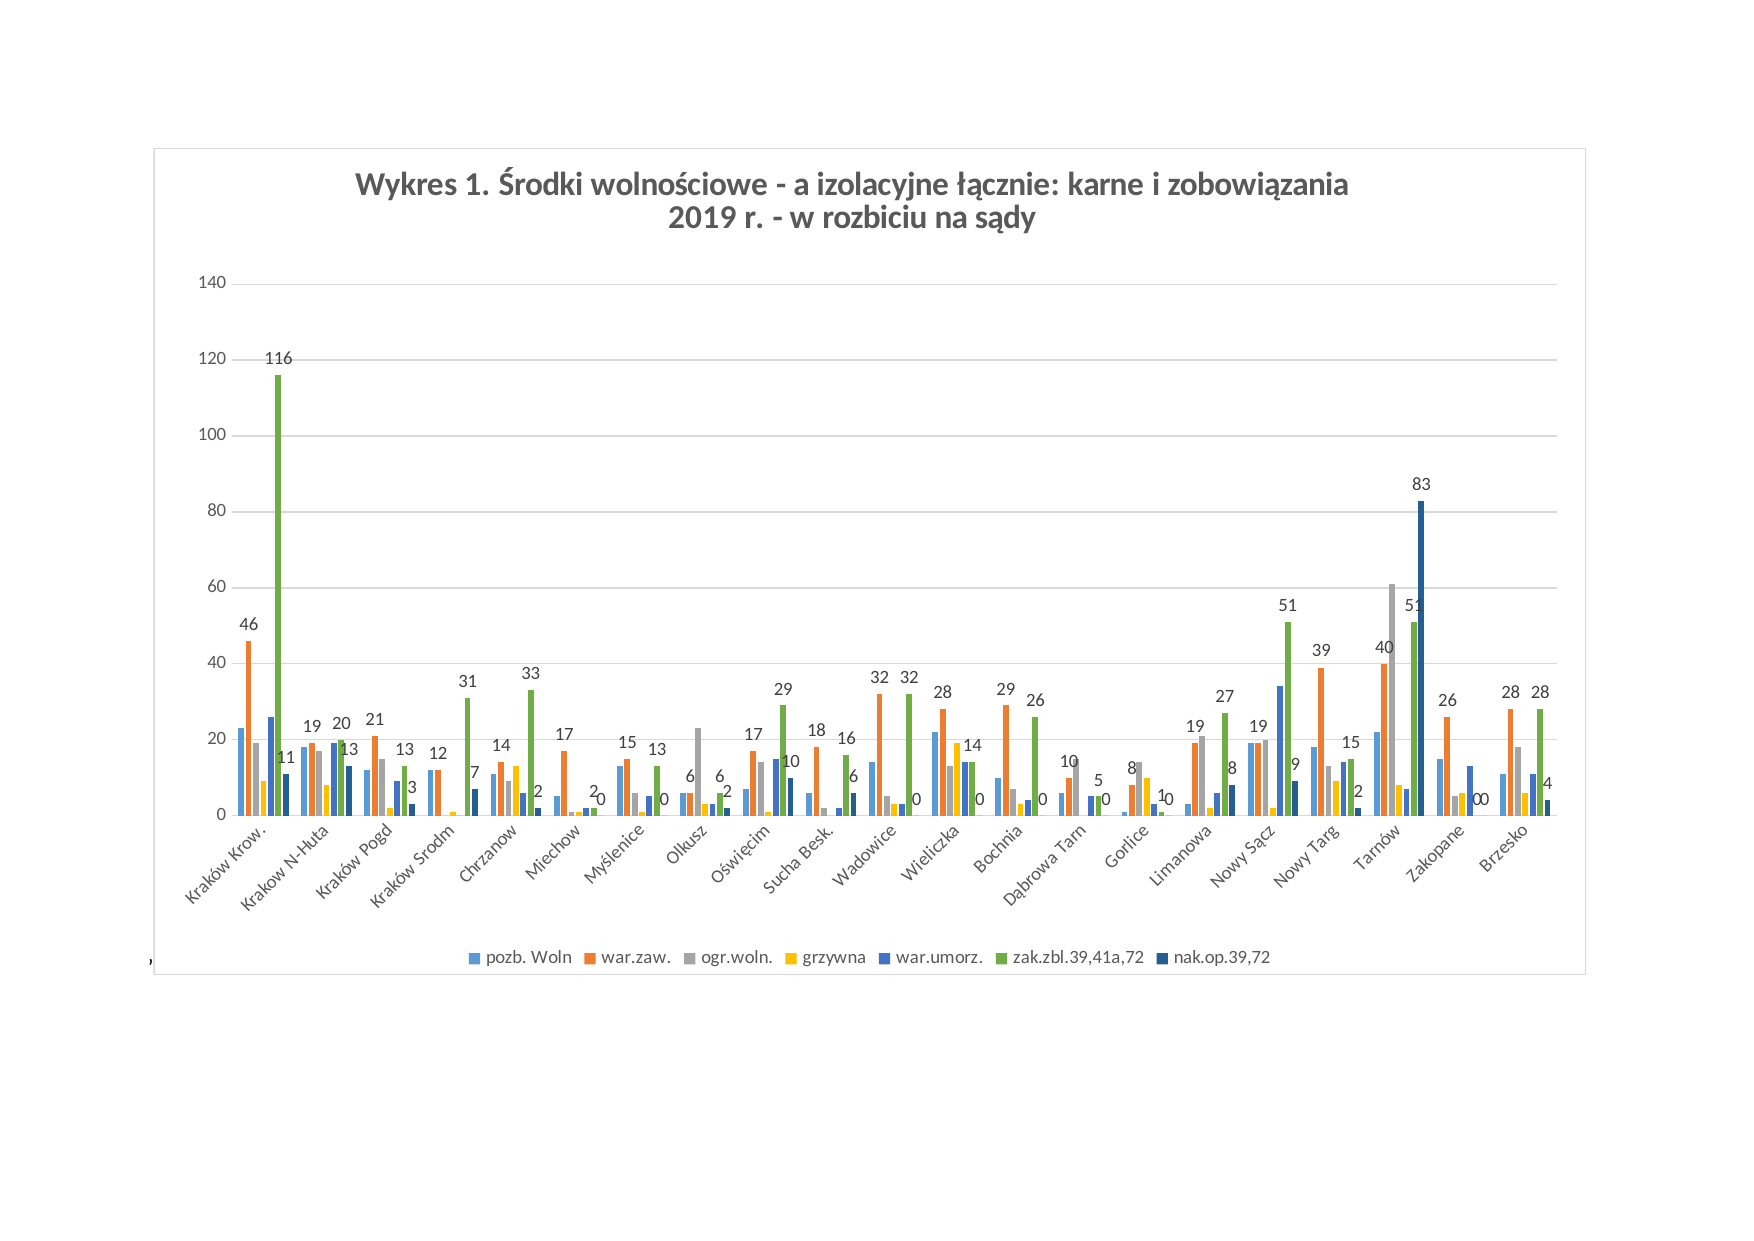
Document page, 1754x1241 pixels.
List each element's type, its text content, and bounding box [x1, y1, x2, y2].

text ’ [148, 148, 1606, 981]
